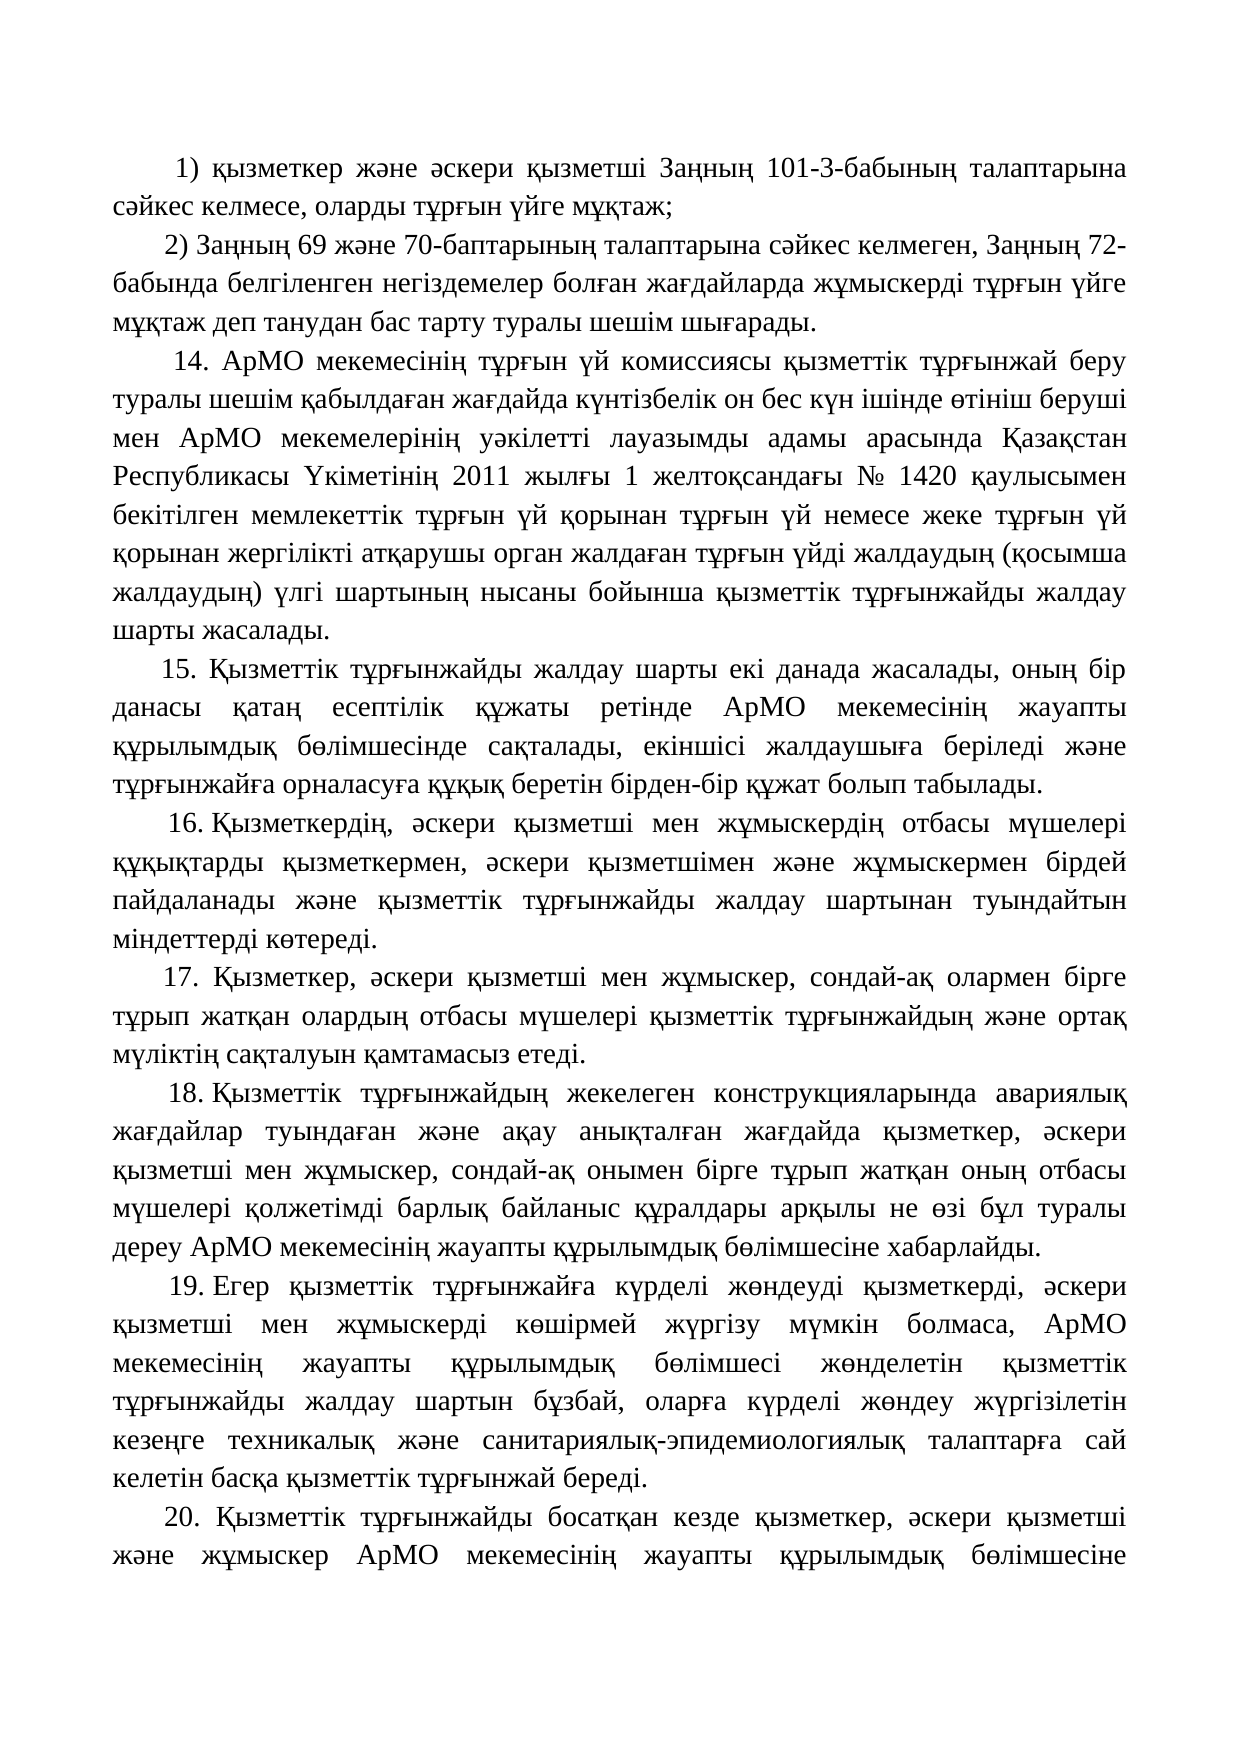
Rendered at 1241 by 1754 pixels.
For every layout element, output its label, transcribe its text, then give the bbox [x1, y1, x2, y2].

text 18. Қызметтік тұрғынжайдың жекелеген конструкцияларында авариялық жағдайлар туындаған және ақау анықталған жағдайда қызметкер, әскери қызметші мен жұмыскер, сондай-ақ онымен бірге тұрып жатқан оның отбасы мүшелері қолжетімді барлық байланыс құралдары арқылы не өзі бұл туралы дереу АрМО мекемесінің жауапты құрылымдық бөлімшесіне хабарлайды. [112, 1075, 1128, 1263]
text 14. АрМО мекемесінің тұрғын үй комиссиясы қызметтік тұрғынжай беру туралы шешім қабылдаған жағдайда күнтізбелік он бес күн ішінде өтініш беруші мен АрМО мекемелерінің уәкілетті лауазымды адамы арасында Қазақстан Республикасы Үкіметінің 2011 жылғы 1 желтоқсандағы № 1420 қаулысымен бекітілген мемлекеттік тұрғын үй қорынан тұрғын үй немесе жеке тұрғын үй қорынан жергілікті атқарушы орган жалдаған тұрғын үйдi жалдаудың (қосымша жалдаудың) үлгі шартының нысаны бойынша қызметтік тұрғынжайды жалдау шарты жасалады. [112, 343, 1128, 646]
text 15. Қызметтік тұрғынжайды жалдау шарты екі данада жасалады, оның бір данасы қатаң есептілік құжаты ретінде АрМО мекемесінің жауапты құрылымдық бөлімшесінде сақталады, екіншісі жалдаушыға беріледі және тұрғынжайға орналасуға құқық беретін бірден-бір құжат болып табылады. [112, 651, 1128, 800]
text 16. Қызметкердің, әскери қызметші мен жұмыскердің отбасы мүшелері құқықтарды қызметкермен, әскери қызметшімен және жұмыскермен бірдей пайдаланады және қызметтік тұрғынжайды жалдау шартынан туындайтын міндеттерді көтереді. [112, 805, 1128, 954]
text 19. Егер қызметтік тұрғынжайға күрделі жөндеуді қызметкерді, әскери қызметші мен жұмыскерді көшірмей жүргізу мүмкін болмаса, АрМО мекемесінің жауапты құрылымдық бөлімшесі жөнделетін қызметтік тұрғынжайды жалдау шартын бұзбай, оларға күрделі жөндеу жүргізілетін кезеңге техникалық және санитариялық-эпидемиологиялық талаптарға сай келетін басқа қызметтік тұрғынжай береді. [112, 1268, 1128, 1494]
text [112, 1499, 1128, 1571]
text 1) қызметкер және әскери қызметші Заңның 101-3-бабының талаптарына сәйкес келмесе, оларды тұрғын үйге мұқтаж; [112, 150, 1128, 222]
text 17. Қызметкер, әскери қызметші мен жұмыскер, сондай-ақ олармен бірге тұрып жатқан олардың отбасы мүшелері қызметтік тұрғынжайдың және ортақ мүліктің сақталуын қамтамасыз етеді. [112, 959, 1128, 1070]
text 2) Заңның 69 және 70-баптарының талаптарына сәйкес келмеген, Заңның 72-бабында белгіленген негіздемелер болған жағдайларда жұмыскерді тұрғын үйге мұқтаж деп танудан бас тарту туралы шешім шығарады. [112, 227, 1128, 338]
